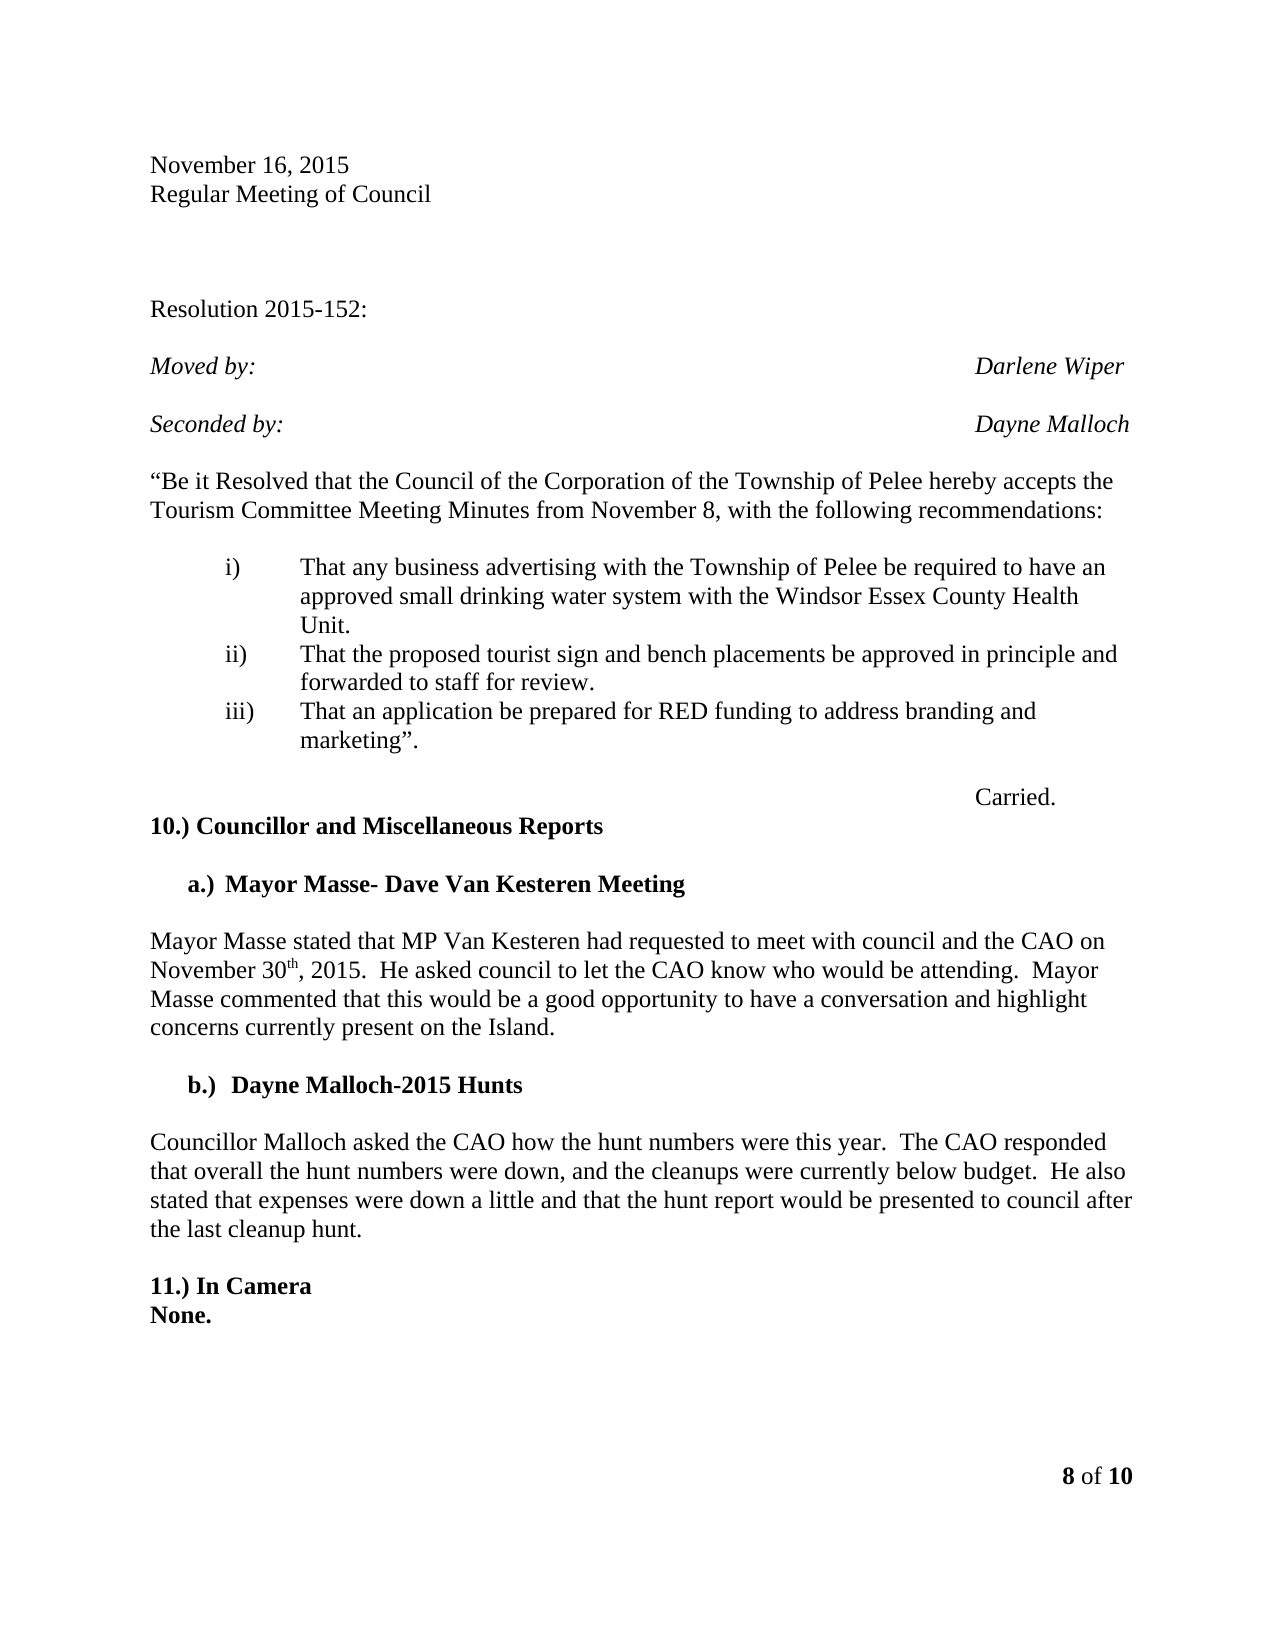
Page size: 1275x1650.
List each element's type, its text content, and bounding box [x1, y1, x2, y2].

text Seconded by: Dayne Malloch [150, 409, 1133, 437]
text “Be it Resolved that the Council of the Corporation of the Township of Pelee hereby accepts the Tourism Committee Meeting Minutes from November 8, with the following recommendations: [150, 466, 1133, 524]
list That an application be prepared for RED funding to address branding and marketing”. [225, 696, 1133, 754]
text Carried. [975, 782, 1133, 811]
list That the proposed tourist sign and bench placements be approved in principle and forwarded to staff for review. [225, 639, 1133, 696]
text Moved by: Darlene Wiper [150, 351, 1133, 380]
list That any business advertising with the Township of Pelee be required to have an approved small drinking water system with the Windsor Essex County Health Unit. [225, 552, 1133, 639]
text 10.) Councillor and Miscellaneous Reports [150, 811, 1133, 840]
text Resolution 2015-152: [150, 294, 1133, 322]
text None. [150, 1300, 1133, 1329]
list Mayor Masse- Dave Van Kesteren Meeting [187, 869, 1133, 897]
text 11.) In Camera [150, 1271, 1133, 1300]
list Dayne Malloch-2015 Hunts [187, 1070, 1133, 1099]
text Mayor Masse stated that MP Van Kesteren had requested to meet with council and the CAO on November 30th, 2015. He asked council to let the CAO know who would be attending. Mayor Masse commented that this would be a good opportunity to have a conversation and highlight concerns currently present on the Island. [150, 926, 1133, 1041]
text Councillor Malloch asked the CAO how the hunt numbers were this year. The CAO responded that overall the hunt numbers were down, and the cleanups were currently below budget. He also stated that expenses were down a little and that the hunt report would be presented to council after the last cleanup hunt. [150, 1127, 1133, 1242]
